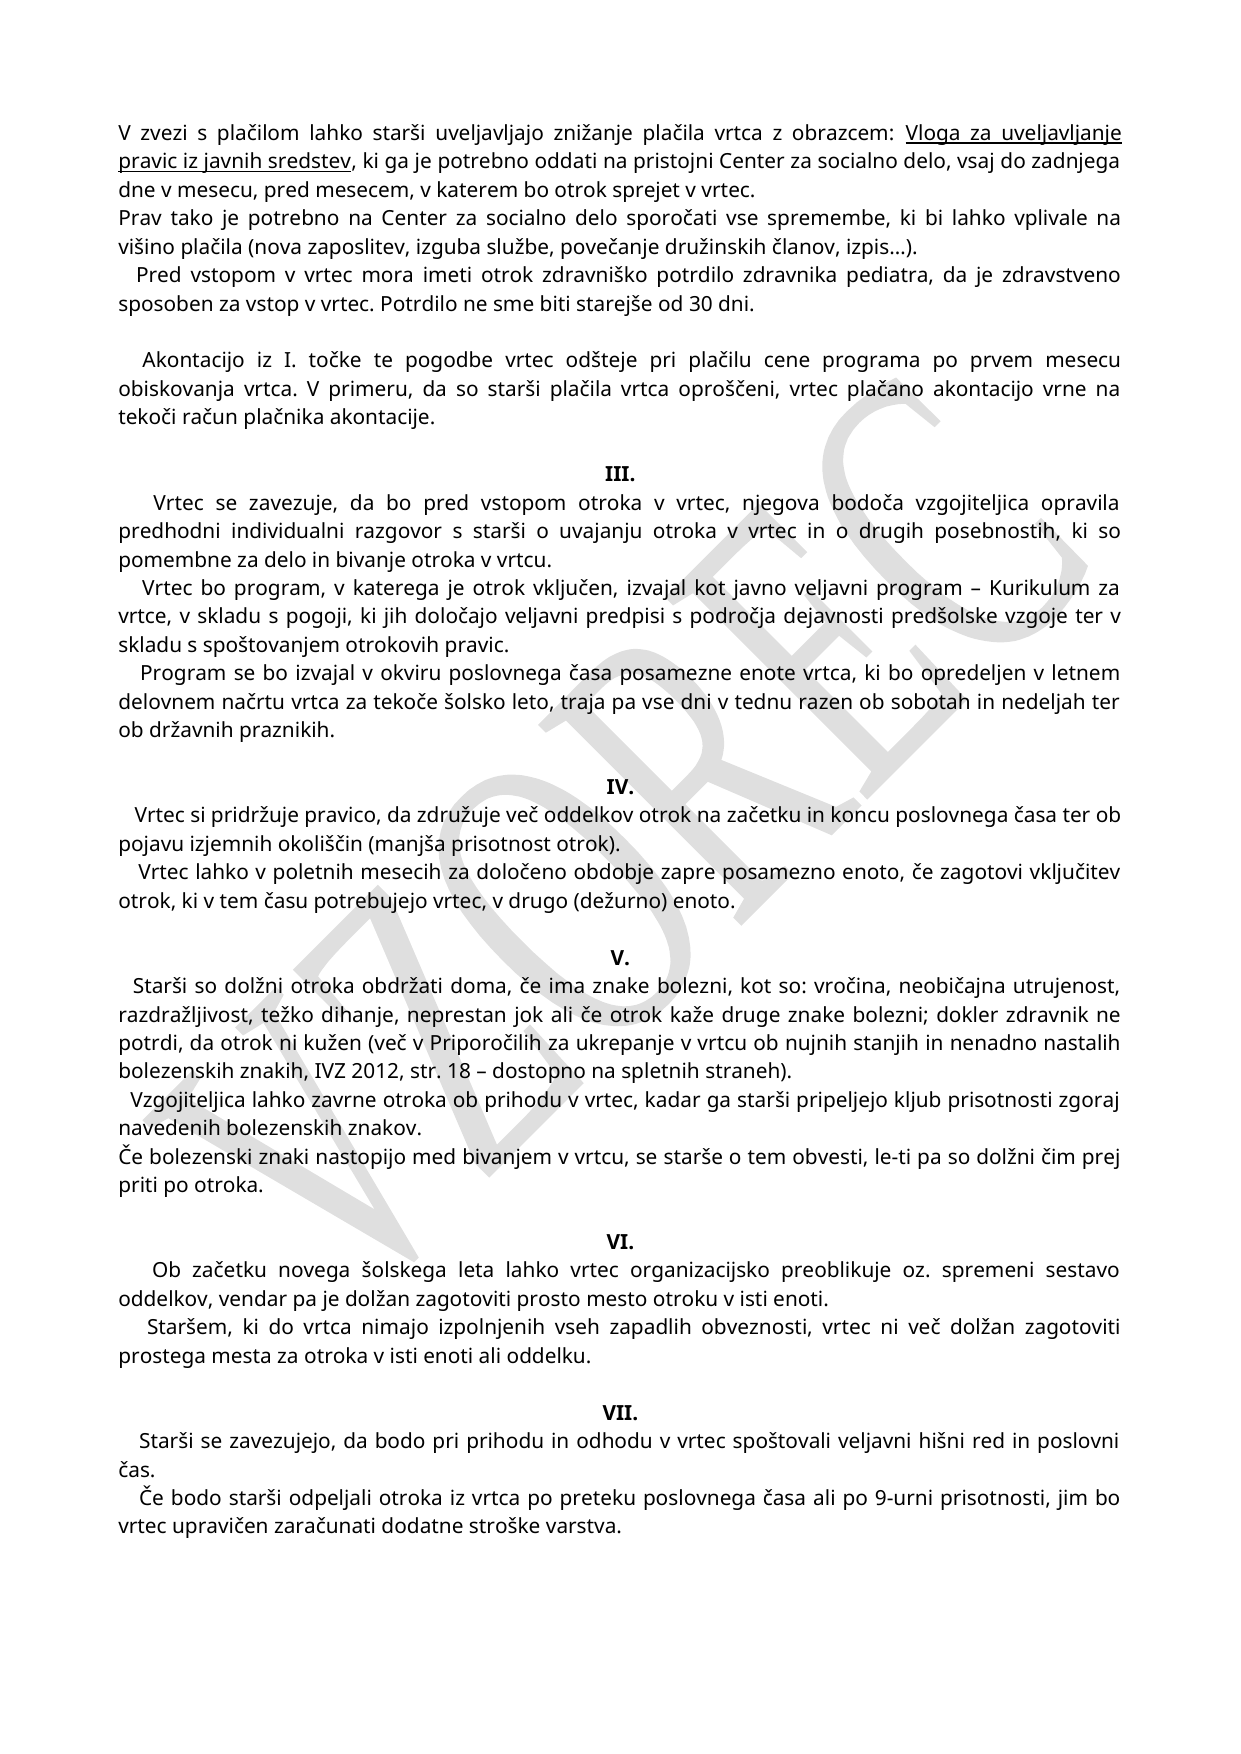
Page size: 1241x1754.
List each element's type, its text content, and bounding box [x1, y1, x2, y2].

text Ob začetku novega šolskega leta lahko vrtec organizacijsko preoblikuje oz. spremeni sestavo oddelkov, vendar pa je dolžan zagotoviti prosto mesto otroku v isti enoti. [118, 1256, 1122, 1312]
text Vzgojiteljica lahko zavrne otroka ob prihodu v vrtec, kadar ga starši pripeljejo kljub prisotnosti zgoraj navedenih bolezenskih znakov. [118, 1085, 1122, 1142]
text Akontacijo iz I. točke te pogodbe vrtec odšteje pri plačilu cene programa po prvem mesecu obiskovanja vrtca. V primeru, da so starši plačila vrtca oproščeni, vrtec plačano akontacijo vrne na tekoči račun plačnika akontacije. [118, 346, 1122, 431]
text IV. [118, 772, 1122, 801]
text Vrtec bo program, v katerega je otrok vključen, izvajal kot javno veljavni program – Kurikulum za vrtce, v skladu s pogoji, ki jih določajo veljavni predpisi s področja dejavnosti predšolske vzgoje ter v skladu s spoštovanjem otrokovih pravic. [118, 573, 1122, 658]
text Vrtec si pridržuje pravico, da združuje več oddelkov otrok na začetku in koncu poslovnega časa ter ob pojavu izjemnih okoliščin (manjša prisotnost otrok). [118, 801, 1122, 857]
text Pred vstopom v vrtec mora imeti otrok zdravniško potrdilo zdravnika pediatra, da je zdravstveno sposoben za vstop v vrtec. Potrdilo ne sme biti starejše od 30 dni. [118, 260, 1122, 317]
text Staršem, ki do vrtca nimajo izpolnjenih vseh zapadlih obveznosti, vrtec ni več dolžan zagotoviti prostega mesta za otroka v isti enoti ali oddelku. [118, 1312, 1122, 1369]
text V zvezi s plačilom lahko starši uveljavljajo znižanje plačila vrtca z obrazcem: Vloga za uveljavljanje pravic iz javnih sredstev, ki ga je potrebno oddati na pristojni Center za socialno delo, vsaj do zadnjega dne v mesecu, pred mesecem, v katerem bo otrok sprejet v vrtec. [118, 118, 1122, 203]
text Če bodo starši odpeljali otroka iz vrtca po preteku poslovnega časa ali po 9-urni prisotnosti, jim bo vrtec upravičen zaračunati dodatne stroške varstva. [118, 1483, 1122, 1540]
text Program se bo izvajal v okviru poslovnega časa posamezne enote vrtca, ki bo opredeljen v letnem delovnem načrtu vrtca za tekoče šolsko leto, traja pa vse dni v tednu razen ob sobotah in nedeljah ter ob državnih praznikih. [118, 658, 1122, 744]
text Če bolezenski znaki nastopijo med bivanjem v vrtcu, se starše o tem obvesti, le-ti pa so dolžni čim prej priti po otroka. [118, 1142, 1122, 1199]
text V. [118, 943, 1122, 971]
text VII. [118, 1398, 1122, 1426]
text Starši so dolžni otroka obdržati doma, če ima znake bolezni, kot so: vročina, neobičajna utrujenost, razdražljivost, težko dihanje, neprestan jok ali če otrok kaže druge znake bolezni; dokler zdravnik ne potrdi, da otrok ni kužen (več v Priporočilih za ukrepanje v vrtcu ob nujnih stanjih in nenadno nastalih bolezenskih znakih, IVZ 2012, str. 18 – dostopno na spletnih straneh). [118, 971, 1122, 1085]
text VI. [118, 1227, 1122, 1256]
text Vrtec lahko v poletnih mesecih za določeno obdobje zapre posamezno enoto, če zagotovi vključitev otrok, ki v tem času potrebujejo vrtec, v drugo (dežurno) enoto. [118, 857, 1122, 914]
text Prav tako je potrebno na Center za socialno delo sporočati vse spremembe, ki bi lahko vplivale na višino plačila (nova zaposlitev, izguba službe, povečanje družinskih članov, izpis…). [118, 203, 1122, 260]
text Vrtec se zavezuje, da bo pred vstopom otroka v vrtec, njegova bodoča vzgojiteljica opravila predhodni individualni razgovor s starši o uvajanju otroka v vrtec in o drugih posebnostih, ki so pomembne za delo in bivanje otroka v vrtcu. [118, 488, 1122, 573]
text III. [118, 459, 1122, 488]
text Starši se zavezujejo, da bodo pri prihodu in odhodu v vrtec spoštovali veljavni hišni red in poslovni čas. [118, 1426, 1122, 1483]
